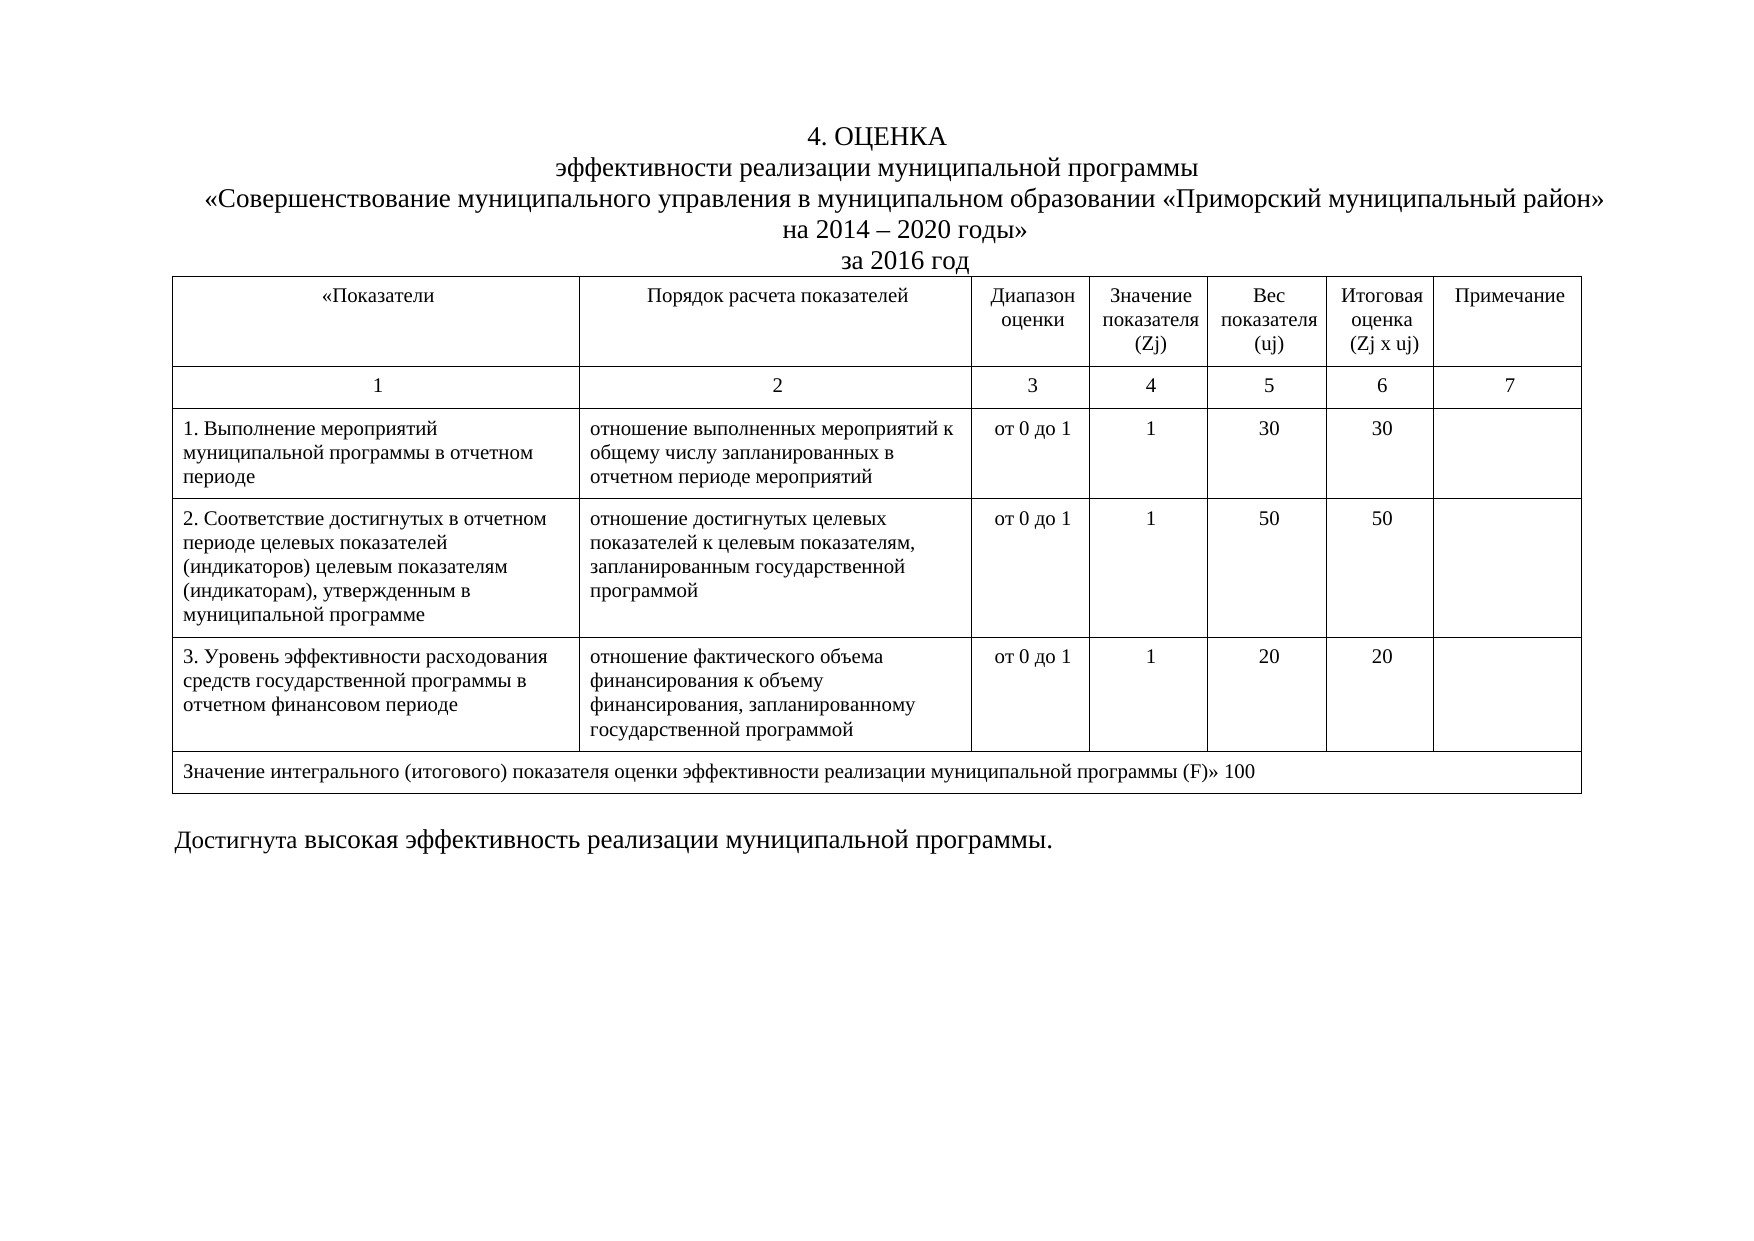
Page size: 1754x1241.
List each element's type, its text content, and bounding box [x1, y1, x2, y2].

table_cell Значение интегрального (итогового) показателя оценки эффективности реализации муниципальной программы (F)» 100 [173, 752, 1581, 793]
table_cell 2. Соответствие достигнутых в отчетном периоде целевых показателей (индикаторов) целевым показателям (индикаторам), утвержденным в муниципальной программе [173, 499, 579, 637]
table_header Вес показателя (uj) [1208, 277, 1326, 366]
table_cell 50 [1208, 499, 1326, 637]
table_cell 6 [1327, 367, 1433, 408]
table_header Значение показателя (Zj) [1090, 277, 1207, 366]
table_cell 1. Выполнение мероприятий муниципальной программы в отчетном периоде [173, 409, 579, 498]
text на 2014 – 2020 годы» [118, 213, 1636, 244]
table_cell 7 [1434, 367, 1581, 408]
text Достигнута высокая эффективность реализации муниципальной программы. [118, 823, 1636, 854]
table_cell 20 [1327, 638, 1433, 751]
table_cell 3 [972, 367, 1089, 408]
table_cell отношение фактического объема финансирования к объему финансирования, запланированному государственной программой [580, 638, 971, 751]
table_cell [1434, 638, 1581, 751]
table_cell от 0 до 1 [972, 638, 1089, 751]
table_cell 1 [1090, 638, 1207, 751]
text «Совершенствование муниципального управления в муниципальном образовании «Приморский муниципальный район» [118, 182, 1636, 213]
table_header «Показатели [173, 277, 579, 366]
table_header Итоговая оценка (Zj x uj) [1327, 277, 1433, 366]
table_cell 20 [1208, 638, 1326, 751]
table_header Диапазон оценки [972, 277, 1089, 366]
table_cell от 0 до 1 [972, 499, 1089, 637]
text 4. ОЦЕНКА [118, 120, 1636, 151]
table_cell 5 [1208, 367, 1326, 408]
table_cell отношение выполненных мероприятий к общему числу запланированных в отчетном периоде мероприятий [580, 409, 971, 498]
table_cell 50 [1327, 499, 1433, 637]
table_cell 3. Уровень эффективности расходования средств государственной программы в отчетном финансовом периоде [173, 638, 579, 751]
table_cell от 0 до 1 [972, 409, 1089, 498]
table_cell [1434, 499, 1581, 637]
table_cell 1 [1090, 499, 1207, 637]
table_header Порядок расчета показателей [580, 277, 971, 366]
table_cell [1434, 409, 1581, 498]
table_header Примечание [1434, 277, 1581, 366]
table_cell 2 [580, 367, 971, 408]
text эффективности реализации муниципальной программы [118, 151, 1636, 182]
table_cell отношение достигнутых целевых показателей к целевым показателям, запланированным государственной программой [580, 499, 971, 637]
table_cell 1 [173, 367, 579, 408]
table_cell 30 [1327, 409, 1433, 498]
table_cell 4 [1090, 367, 1207, 408]
table_cell 30 [1208, 409, 1326, 498]
text за 2016 год [118, 244, 1636, 276]
table_cell 1 [1090, 409, 1207, 498]
